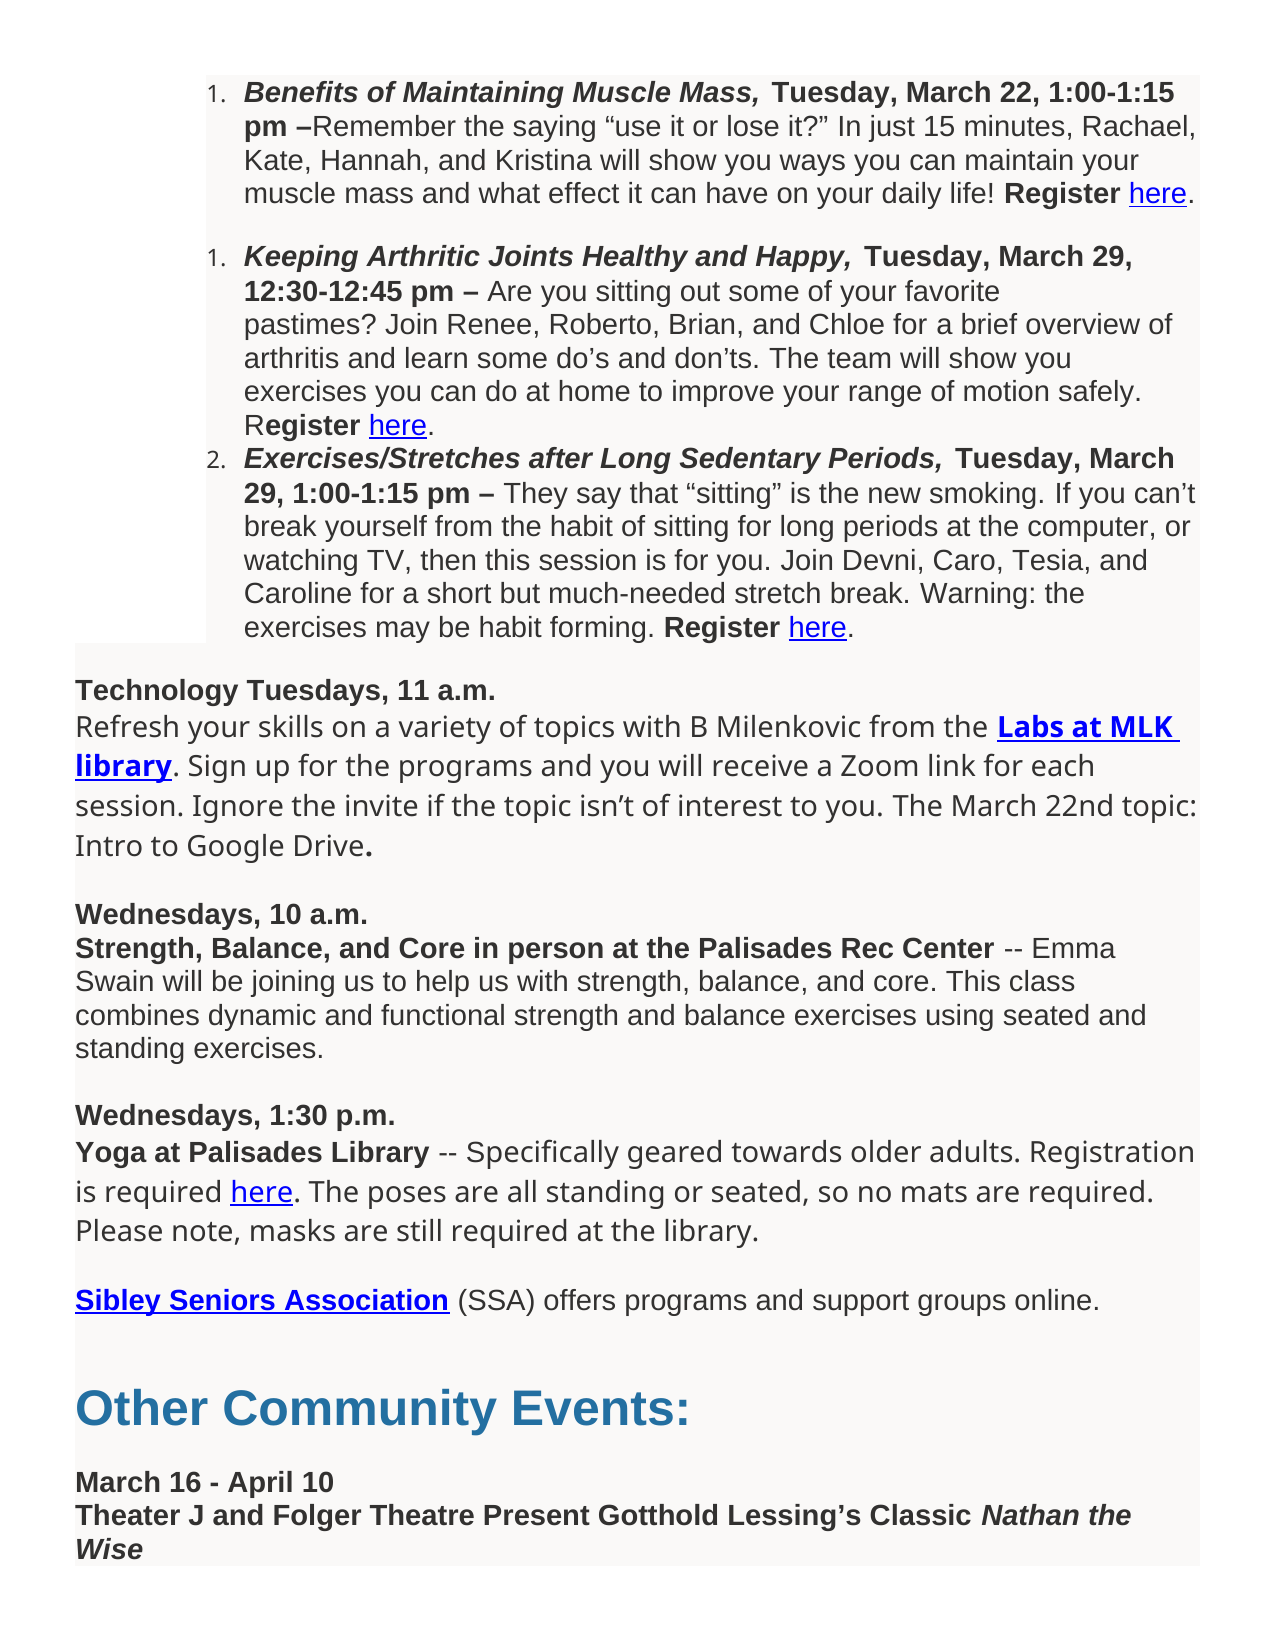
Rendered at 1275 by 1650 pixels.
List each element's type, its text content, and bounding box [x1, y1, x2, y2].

text Other Community Events: [75, 1378, 1200, 1436]
text Strength, Balance, and Core in person at the Palisades Rec Center -- Emma Swain will be joining us to help us with strength, balance, and core. This class combines dynamic and functional strength and balance exercises using seated and standing exercises. [75, 931, 1200, 1065]
list Keeping Arthritic Joints Healthy and Happy, Tuesday, March 29, 12:30-12:45 pm – Are you sitting out some of your favorite pastimes? Join Renee, Roberto, Brian, and Chloe for a brief overview of arthritis and learn some do’s and don’ts. The team will show you exercises you can do at home to improve your range of motion safely. Register here. [206, 239, 1200, 441]
text Technology Tuesdays, 11 a.m. [75, 672, 1200, 706]
list Benefits of Maintaining Muscle Mass, Tuesday, March 22, 1:00-1:15 pm –Remember the saying “use it or lose it?” In just 15 minutes, Rachael, Kate, Hannah, and Kristina will show you ways you can maintain your muscle mass and what effect it can have on your daily life! Register here. [206, 75, 1200, 210]
text Yoga at Palisades Library -- Specifically geared towards older adults. Registration is required here. The poses are all standing or seated, so no mats are required. Please note, masks are still required at the library. [75, 1131, 1200, 1250]
text Sibley Seniors Association (SSA) offers programs and support groups online. [75, 1283, 1200, 1316]
text Theater J and Folger Theatre Present Gotthold Lessing’s Classic Nathan the Wise [75, 1498, 1200, 1566]
text Refresh your skills on a variety of topics with B Milenkovic from the Labs at MLK library. Sign up for the programs and you will receive a Zoom link for each session. Ignore the invite if the topic isn’t of interest to you. The March 22nd topic: Intro to Google Drive. [75, 706, 1200, 865]
text Wednesdays, 10 a.m. [75, 897, 1200, 931]
list Exercises/Stretches after Long Sedentary Periods, Tuesday, March 29, 1:00-1:15 pm – They say that “sitting” is the new smoking. If you can’t break yourself from the habit of sitting for long periods at the computer, or watching TV, then this session is for you. Join Devni, Caro, Tesia, and Caroline for a short but much-needed stretch break. Warning: the exercises may be habit forming. Register here. [206, 441, 1200, 643]
text Wednesdays, 1:30 p.m. [75, 1098, 1200, 1131]
text March 16 - April 10 [75, 1465, 1200, 1498]
